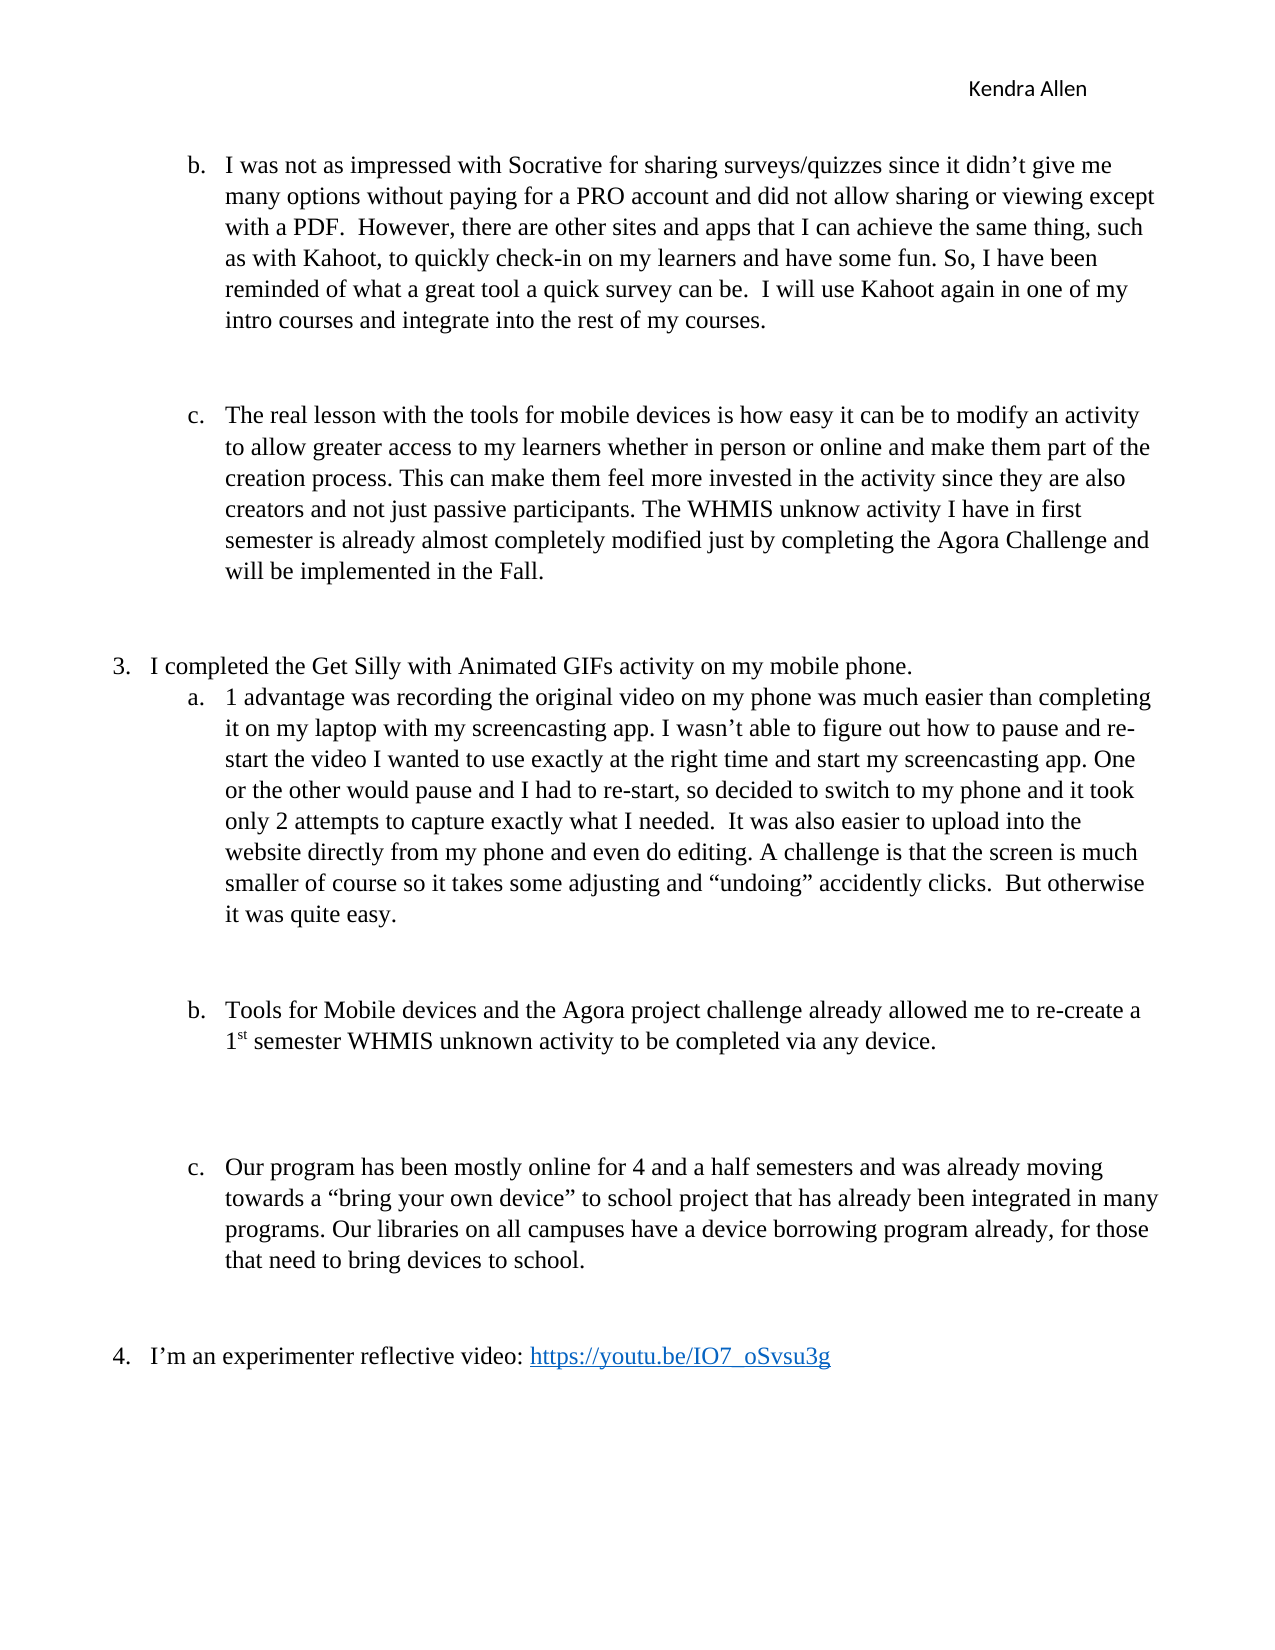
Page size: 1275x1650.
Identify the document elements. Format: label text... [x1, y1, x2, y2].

list 1 advantage was recording the original video on my phone was much easier than completing it on my laptop with my screencasting app. I wasn’t able to figure out how to pause and re-start the video I wanted to use exactly at the right time and start my screencasting app. One or the other would pause and I had to re-start, so decided to switch to my phone and it took only 2 attempts to capture exactly what I needed. It was also easier to upload into the website directly from my phone and even do editing. A challenge is that the screen is much smaller of course so it takes some adjusting and “undoing” accidently clicks. But otherwise it was quite easy. [187, 682, 1162, 928]
list The real lesson with the tools for mobile devices is how easy it can be to modify an activity to allow greater access to my learners whether in person or online and make them part of the creation process. This can make them feel more invested in the activity since they are also creators and not just passive participants. The WHMIS unknow activity I have in first semester is already almost completely modified just by completing the Agora Challenge and will be implemented in the Fall. [187, 401, 1162, 584]
list I completed the Get Silly with Animated GIFs activity on my mobile phone. [112, 651, 1162, 680]
list I’m an experimenter reflective video: https://youtu.be/IO7_oSvsu3g [112, 1341, 1162, 1370]
list Tools for Mobile devices and the Agora project challenge already allowed me to re-create a 1st semester WHMIS unknown activity to be completed via any device. [187, 995, 1162, 1055]
list Our program has been mostly online for 4 and a half semesters and was already moving towards a “bring your own device” to school project that has already been integrated in many programs. Our libraries on all campuses have a device borrowing program already, for those that need to bring devices to school. [187, 1152, 1162, 1274]
list I was not as impressed with Socrative for sharing surveys/quizzes since it didn’t give me many options without paying for a PRO account and did not allow sharing or viewing except with a PDF. However, there are other sites and apps that I can achieve the same thing, such as with Kahoot, to quickly check-in on my learners and have some fun. So, I have been reminded of what a great tool a quick survey can be. I will use Kahoot again in one of my intro courses and integrate into the rest of my courses. [187, 150, 1162, 334]
